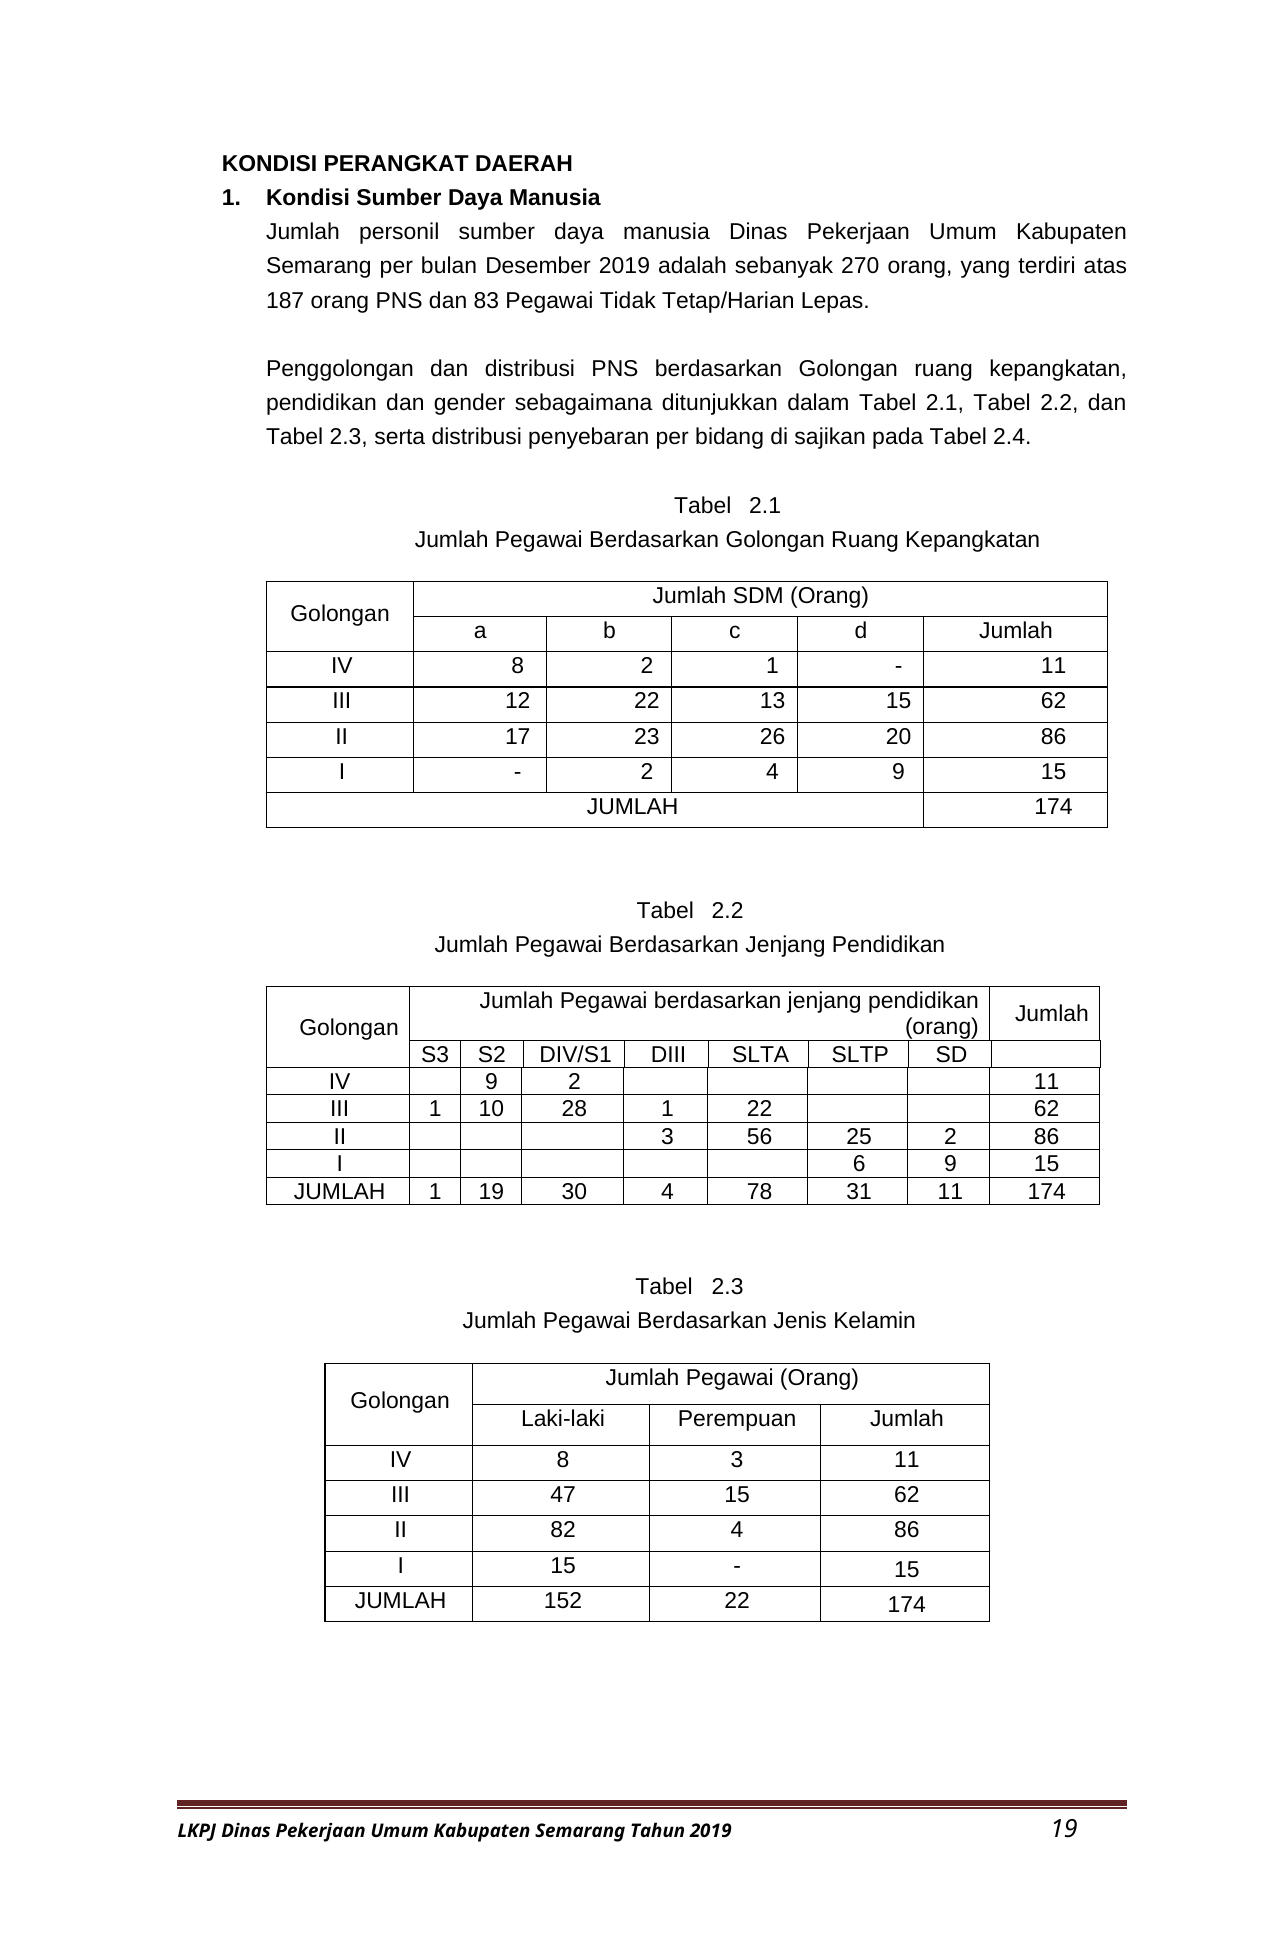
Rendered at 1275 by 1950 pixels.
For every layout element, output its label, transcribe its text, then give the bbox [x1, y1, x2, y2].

table_cell Laki-laki [473, 1405, 649, 1445]
list Tabel 2.1 [252, 492, 1127, 518]
table_cell III [267, 688, 413, 722]
table_cell JUMLAH [267, 793, 923, 827]
table_cell 2 [522, 1068, 623, 1094]
table_cell I [326, 1552, 472, 1586]
table_cell [708, 1150, 807, 1177]
table_cell 1 [410, 1178, 460, 1204]
table_cell III [326, 1481, 472, 1515]
table_cell 6 [808, 1150, 907, 1177]
table_cell Jumlah [821, 1405, 989, 1445]
table_cell 56 [708, 1123, 807, 1149]
table_cell III [267, 1095, 409, 1122]
table_cell 22 [547, 688, 671, 722]
table_cell - [798, 652, 923, 686]
table_cell 3 [624, 1123, 707, 1149]
table_cell SLTP [809, 1041, 908, 1067]
table_cell II [267, 723, 413, 757]
table_cell [808, 1095, 907, 1122]
table_cell DIII [625, 1041, 708, 1067]
table_cell JUMLAH [267, 1178, 409, 1204]
table_cell 19 [461, 1178, 521, 1204]
table_cell 15 [798, 688, 923, 722]
table_cell 1 [410, 1095, 460, 1122]
table_cell 174 [990, 1178, 1099, 1204]
table_cell 86 [924, 723, 1107, 757]
table_cell [410, 1068, 460, 1094]
table_cell 174 [924, 793, 1107, 827]
table_cell 2 [547, 652, 671, 686]
table_cell 4 [624, 1178, 707, 1204]
table_header Jumlah Pegawai berdasarkan jenjang pendidikan (orang) [410, 987, 989, 1039]
table_cell 26 [672, 723, 797, 757]
list KONDISI PERANGKAT DAERAH [222, 150, 1127, 176]
table_cell c [672, 617, 797, 651]
table_cell 15 [924, 758, 1107, 792]
list Jumlah Pegawai Berdasarkan Golongan Ruang Kepangkatan [252, 526, 1127, 552]
table_cell S2 [461, 1041, 523, 1067]
table_header Jumlah Pegawai (Orang) [473, 1364, 989, 1404]
table_cell [522, 1123, 623, 1149]
table_header Golongan [326, 1364, 472, 1445]
table_cell [808, 1068, 907, 1094]
list Tabel 2.2 [177, 897, 1127, 923]
table_cell 1 [624, 1095, 707, 1122]
table_cell - [650, 1552, 820, 1586]
table_cell 62 [924, 688, 1107, 722]
table_cell SD [909, 1041, 991, 1067]
table_cell [461, 1123, 521, 1149]
table_cell II [326, 1516, 472, 1551]
table_cell 86 [821, 1516, 989, 1551]
table_cell 9 [798, 758, 923, 792]
table_cell 12 [414, 688, 546, 722]
list Penggolongan dan distribusi PNS berdasarkan Golongan ruang kepangkatan, pendidikan dan gender sebagaimana ditunjukkan dalam Tabel 2.1, Tabel 2.2, dan Tabel 2.3, serta distribusi penyebaran per bidang di sajikan pada Tabel 2.4. [266, 355, 1127, 450]
table_cell 62 [821, 1481, 989, 1515]
table_cell 4 [672, 758, 797, 792]
table_cell 8 [473, 1446, 649, 1480]
table_cell [992, 1041, 1100, 1067]
table_cell 82 [473, 1516, 649, 1551]
table_cell 10 [461, 1095, 521, 1122]
table_header Golongan [267, 582, 413, 651]
table_cell a [414, 617, 546, 651]
table_header Golongan [267, 987, 409, 1067]
table_cell [624, 1068, 707, 1094]
table_cell [908, 1095, 989, 1122]
table_cell 152 [473, 1587, 649, 1621]
table_cell 2 [908, 1123, 989, 1149]
table_cell [410, 1123, 460, 1149]
table_cell 15 [473, 1552, 649, 1586]
table_cell 28 [522, 1095, 623, 1122]
table_cell 13 [672, 688, 797, 722]
table_cell [708, 1068, 807, 1094]
table_cell [908, 1068, 989, 1094]
table_cell 31 [808, 1178, 907, 1204]
table_cell 22 [650, 1587, 820, 1621]
table_cell 15 [821, 1552, 989, 1586]
table_cell 174 [821, 1587, 989, 1621]
table_cell Jumlah [924, 617, 1107, 651]
table_cell 22 [708, 1095, 807, 1122]
table_cell 30 [522, 1178, 623, 1204]
table_cell [522, 1150, 623, 1177]
list Tabel 2.3 [251, 1273, 1127, 1300]
table_cell 11 [990, 1068, 1099, 1094]
table_cell II [267, 1123, 409, 1149]
table_cell IV [326, 1446, 472, 1480]
table_cell 15 [990, 1150, 1099, 1177]
table_cell 86 [990, 1123, 1099, 1149]
table_cell 11 [908, 1178, 989, 1204]
table_cell I [267, 758, 413, 792]
table_cell 9 [461, 1068, 521, 1094]
table_cell 11 [821, 1446, 989, 1480]
table_cell 62 [990, 1095, 1099, 1122]
table_cell JUMLAH [326, 1587, 472, 1621]
table_cell Perempuan [650, 1405, 820, 1445]
table_cell 2 [547, 758, 671, 792]
table_cell d [798, 617, 923, 651]
table_header Jumlah [990, 987, 1099, 1039]
table_cell 17 [414, 723, 546, 757]
table_cell 25 [808, 1123, 907, 1149]
table_cell IV [267, 652, 413, 686]
table_cell DIV/S1 [524, 1041, 624, 1067]
table_cell 23 [547, 723, 671, 757]
table_cell 20 [798, 723, 923, 757]
table_cell S3 [410, 1041, 460, 1067]
table_cell 4 [650, 1516, 820, 1551]
table_cell SLTA [709, 1041, 808, 1067]
table_cell b [547, 617, 671, 651]
table_cell [410, 1150, 460, 1177]
table_cell 47 [473, 1481, 649, 1515]
table_cell 9 [908, 1150, 989, 1177]
table_cell I [267, 1150, 409, 1177]
list Jumlah Pegawai Berdasarkan Jenis Kelamin [251, 1307, 1127, 1334]
table_cell - [414, 758, 546, 792]
list Jumlah personil sumber daya manusia Dinas Pekerjaan Umum Kabupaten Semarang per bulan Desember 2019 adalah sebanyak 270 orang, yang terdiri atas 187 orang PNS dan 83 Pegawai Tidak Tetap/Harian Lepas. [266, 218, 1127, 313]
table_cell 78 [708, 1178, 807, 1204]
list 1. Kondisi Sumber Daya Manusia [222, 184, 1127, 211]
table_header Jumlah SDM (Orang) [414, 582, 1107, 616]
table_cell 15 [650, 1481, 820, 1515]
table_cell 11 [924, 652, 1107, 686]
table_cell [461, 1150, 521, 1177]
table_cell 8 [414, 652, 546, 686]
list Jumlah Pegawai Berdasarkan Jenjang Pendidikan [177, 931, 1127, 957]
table_cell [624, 1150, 707, 1177]
table_cell IV [267, 1068, 409, 1094]
table_cell 1 [672, 652, 797, 686]
table_cell 3 [650, 1446, 820, 1480]
